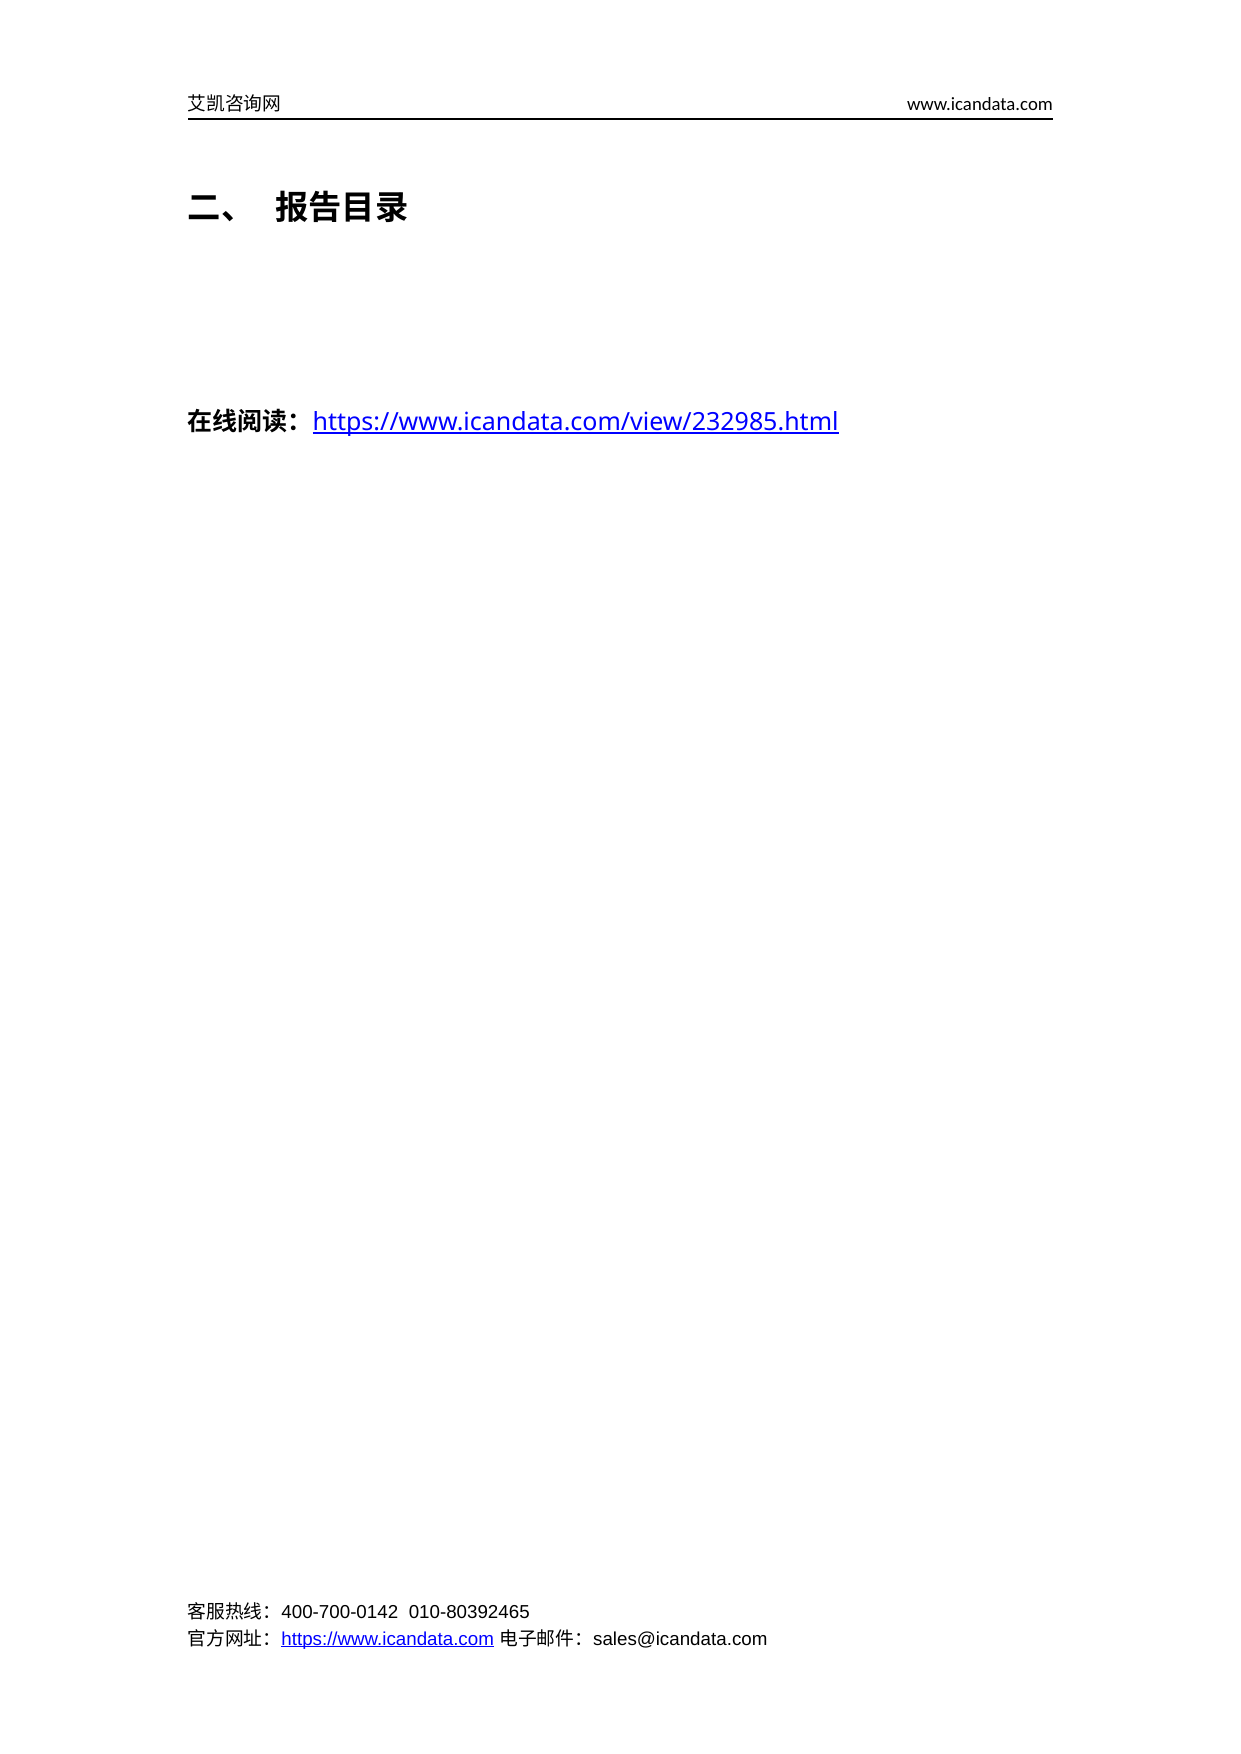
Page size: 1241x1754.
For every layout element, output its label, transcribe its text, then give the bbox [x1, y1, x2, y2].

subtitle 报告目录 [187, 172, 1053, 237]
text 在线阅读：https://www.icandata.com/view/232985.html [187, 387, 1053, 452]
